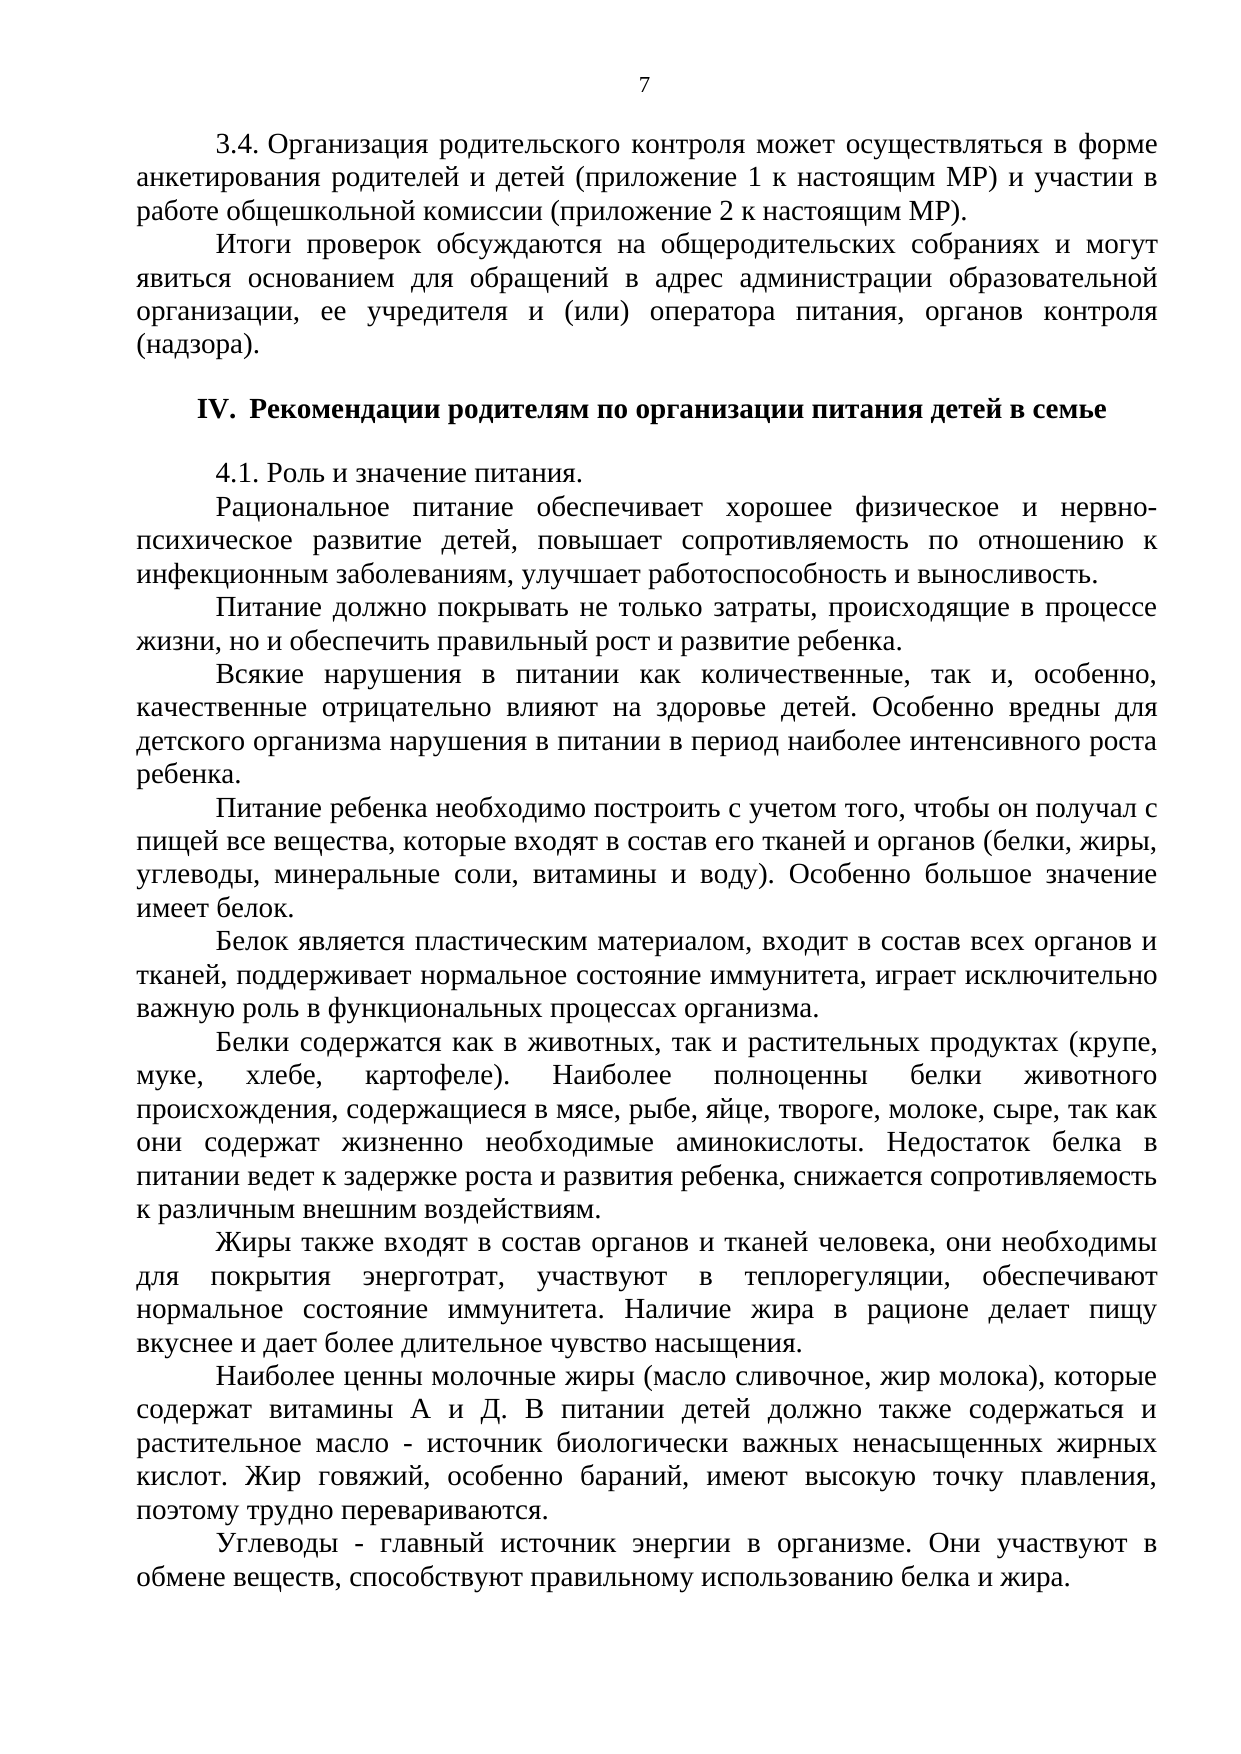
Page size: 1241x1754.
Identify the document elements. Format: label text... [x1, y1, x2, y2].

text Углеводы - главный источник энергии в организме. Они участвуют в обмене веществ, способствуют правильному использованию белка и жира. [136, 1526, 1158, 1593]
text Питание ребенка необходимо построить с учетом того, чтобы он получал с пищей все вещества, которые входят в состав его тканей и органов (белки, жиры, углеводы, минеральные соли, витамины и воду). Особенно большое значение имеет белок. [136, 790, 1158, 924]
text Белок является пластическим материалом, входит в состав всех органов и тканей, поддерживает нормальное состояние иммунитета, играет исключительно важную роль в функциональных процессах организма. [136, 924, 1158, 1024]
text Белки содержатся как в животных, так и растительных продуктах (крупе, муке, хлебе, картофеле). Наиболее полноценны белки животного происхождения, содержащиеся в мясе, рыбе, яйце, твороге, молоке, сыре, так как они содержат жизненно необходимые аминокислоты. Недостаток белка в питании ведет к задержке роста и развития ребенка, снижается сопротивляемость к различным внешним воздействиям. [136, 1024, 1158, 1225]
text Рациональное питание обеспечивает хорошее физическое и нервно- психическое развитие детей, повышает сопротивляемость по отношению к инфекционным заболеваниям, улучшает работоспособность и выносливость. [136, 489, 1158, 590]
text Итоги проверок обсуждаются на общеродительских собраниях и могут явиться основанием для обращений в адрес администрации образовательной организации, ее учредителя и (или) оператора питания, органов контроля (надзора). [136, 227, 1158, 361]
text 4.1. Роль и значение питания. [136, 456, 1158, 489]
text Всякие нарушения в питании как количественные, так и, особенно, качественные отрицательно влияют на здоровье детей. Особенно вредны для детского организма нарушения в питании в период наиболее интенсивного роста ребенка. [136, 657, 1158, 790]
list Рекомендации родителям по организации питания детей в семье [197, 395, 1158, 424]
text Наиболее ценны молочные жиры (масло сливочное, жир молока), которые содержат витамины А и Д. В питании детей должно также содержаться и растительное масло - источник биологически важных ненасыщенных жирных кислот. Жир говяжий, особенно бараний, имеют высокую точку плавления, поэтому трудно перевариваются. [136, 1359, 1158, 1526]
text Питание должно покрывать не только затраты, происходящие в процессе жизни, но и обеспечить правильный рост и развитие ребенка. [136, 590, 1158, 657]
list Организация родительского контроля может осуществляться в форме анкетирования родителей и детей (приложение 1 к настоящим МР) и участии в работе общешкольной комиссии (приложение 2 к настоящим МР). [136, 127, 1158, 227]
text Жиры также входят в состав органов и тканей человека, они необходимы для покрытия энерготрат, участвуют в теплорегуляции, обеспечивают нормальное состояние иммунитета. Наличие жира в рационе делает пищу вкуснее и дает более длительное чувство насыщения. [136, 1225, 1158, 1359]
